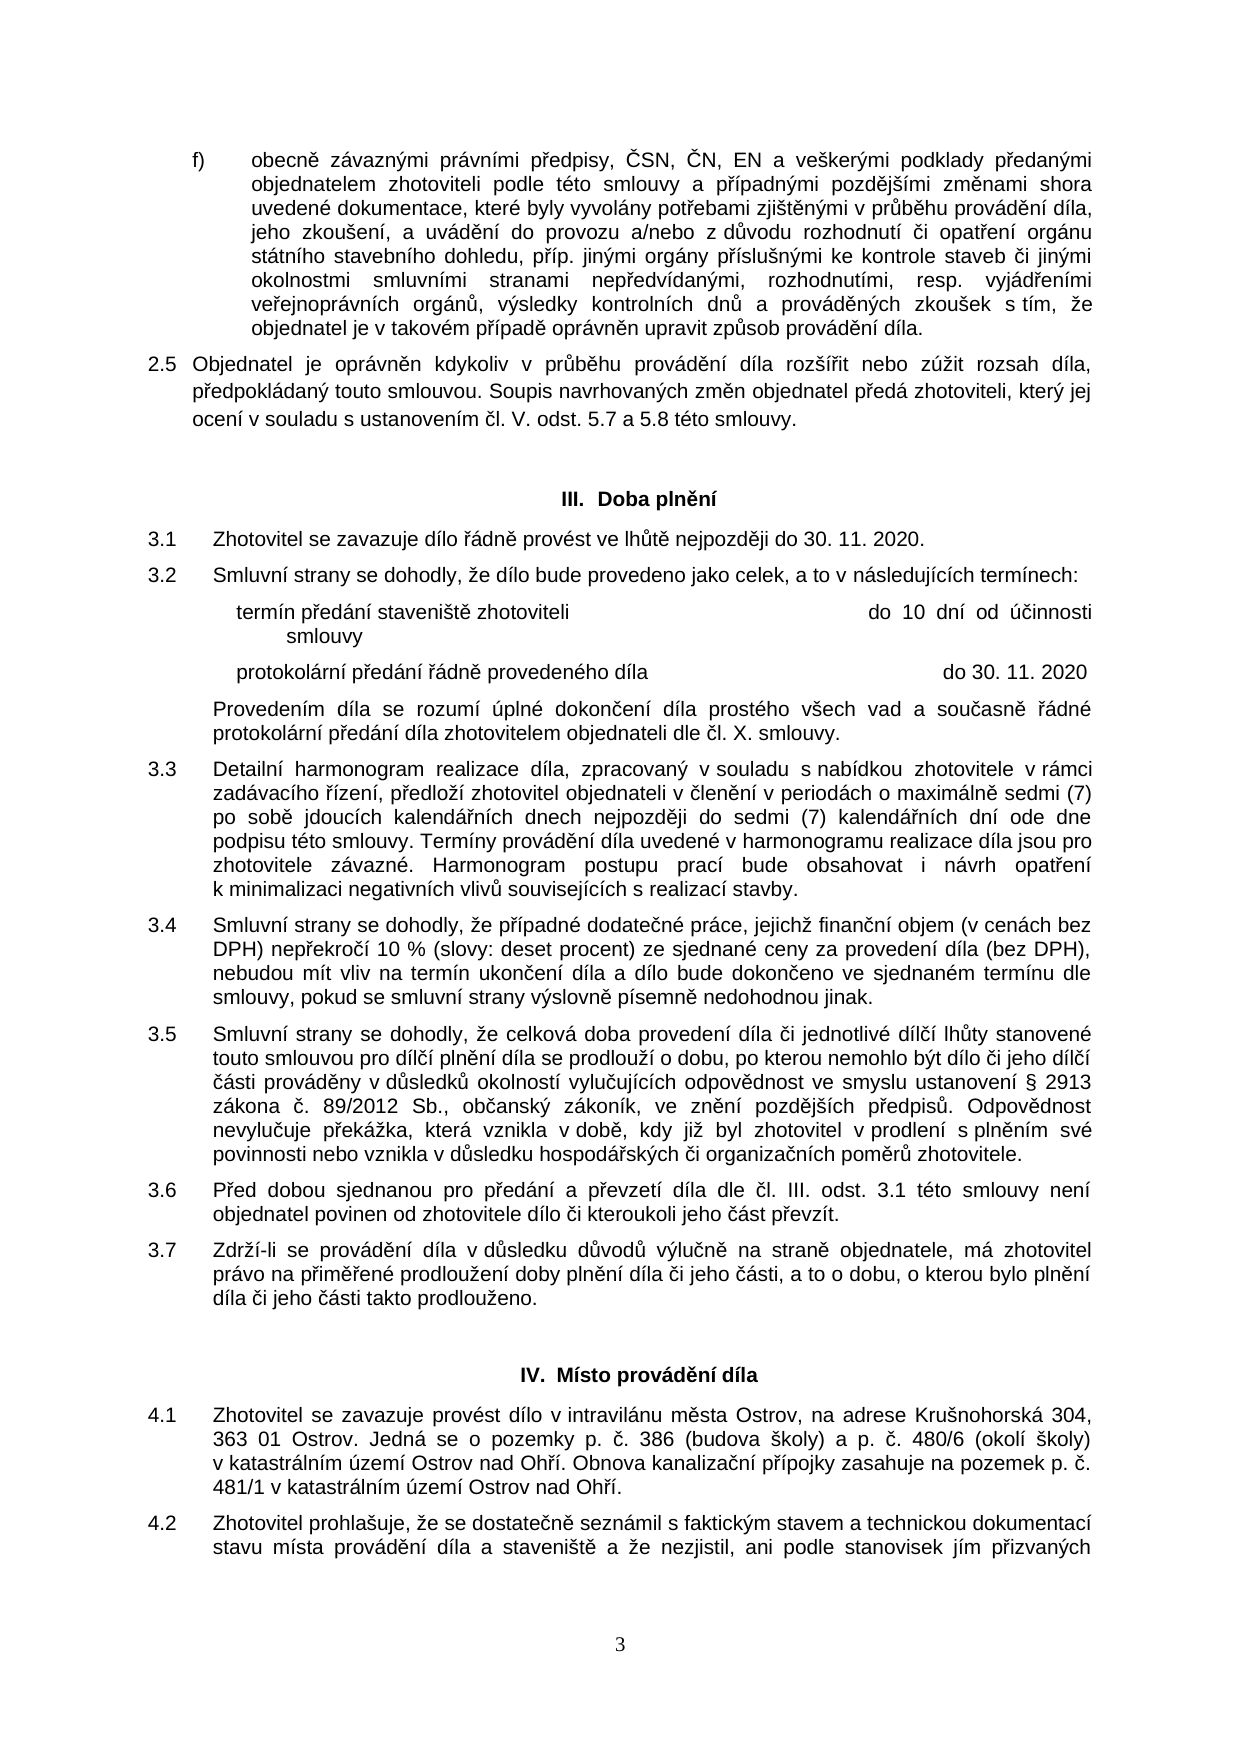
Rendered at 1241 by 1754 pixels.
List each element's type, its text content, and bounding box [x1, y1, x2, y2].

list Smluvní strany se dohodly, že celková doba provedení díla či jednotlivé dílčí lhůty stanovené touto smlouvou pro dílčí plnění díla se prodlouží o dobu, po kterou nemohlo být dílo či jeho dílčí části prováděny v důsledků okolností vylučujících odpovědnost ve smyslu ustanovení § 2913 zákona č. 89/2012 Sb., občanský zákoník, ve znění pozdějších předpisů. Odpovědnost nevylučuje překážka, která vznikla v době, kdy již byl zhotovitel v prodlení s plněním své povinnosti nebo vznikla v důsledku hospodářských či organizačních poměrů zhotovitele. [148, 1022, 1093, 1165]
list Smluvní strany se dohodly, že případné dodatečné práce, jejichž finanční objem (v cenách bez DPH) nepřekročí 10 % (slovy: deset procent) ze sjednané ceny za provedení díla (bez DPH), nebudou mít vliv na termín ukončení díla a dílo bude dokončeno ve sjednaném termínu dle smlouvy, pokud se smluvní strany výslovně písemně nedohodnou jinak. [148, 913, 1093, 1009]
text Provedením díla se rozumí úplné dokončení díla prostého všech vad a současně řádné protokolární předání díla zhotovitelem objednateli dle čl. X. smlouvy. [213, 697, 1093, 744]
list Zdrží-li se provádění díla v důsledku důvodů výlučně na straně objednatele, má zhotovitel právo na přiměřené prodloužení doby plnění díla či jeho části, a to o dobu, o kterou bylo plnění díla či jeho části takto prodlouženo. [148, 1238, 1093, 1310]
text termín předání staveniště zhotoviteli do 10 dní od účinnosti smlouvy [236, 600, 1093, 648]
list Před dobou sjednanou pro předání a převzetí díla dle čl. III. odst. 3.1 této smlouvy není objednatel povinen od zhotovitele dílo či kteroukoli jeho část převzít. [148, 1178, 1093, 1226]
list Zhotovitel se zavazuje dílo řádně provést ve lhůtě nejpozději do 30. 11. 2020. [148, 527, 1093, 551]
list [148, 1511, 1093, 1559]
text protokolární předání řádně provedeného díla do 30. 11. 2020 [236, 660, 1093, 684]
list Zhotovitel se zavazuje provést dílo v intravilánu města Ostrov, na adrese Krušnohorská 304, 363 01 Ostrov. Jedná se o pozemky p. č. 386 (budova školy) a p. č. 480/6 (okolí školy) v katastrálním území Ostrov nad Ohří. Obnova kanalizační přípojky zasahuje na pozemek p. č. 481/1 v katastrálním území Ostrov nad Ohří. [148, 1403, 1093, 1498]
list Smluvní strany se dohodly, že dílo bude provedeno jako celek, a to v následujících termínech: [148, 563, 1093, 587]
list Doba plnění [185, 487, 1093, 511]
list Objednatel je oprávněn kdykoliv v průběhu provádění díla rozšířit nebo zúžit rozsah díla, předpokládaný touto smlouvou. Soupis navrhovaných změn objednatel předá zhotoviteli, který jej ocení v souladu s ustanovením čl. V. odst. 5.7 a 5.8 této smlouvy. [148, 352, 1093, 431]
list Místo provádění díla [185, 1363, 1093, 1387]
list Detailní harmonogram realizace díla, zpracovaný v souladu s nabídkou zhotovitele v rámci zadávacího řízení, předloží zhotovitel objednateli v členění v periodách o maximálně sedmi (7) po sobě jdoucích kalendářních dnech nejpozději do sedmi (7) kalendářních dní ode dne podpisu této smlouvy. Termíny provádění díla uvedené v harmonogramu realizace díla jsou pro zhotovitele závazné. Harmonogram postupu prací bude obsahovat i návrh opatření k minimalizaci negativních vlivů souvisejících s realizací stavby. [148, 757, 1093, 901]
list obecně závaznými právními předpisy, ČSN, ČN, EN a veškerými podklady předanými objednatelem zhotoviteli podle této smlouvy a případnými pozdějšími změnami shora uvedené dokumentace, které byly vyvolány potřebami zjištěnými v průběhu provádění díla, jeho zkoušení, a uvádění do provozu a/nebo z důvodu rozhodnutí či opatření orgánu státního stavebního dohledu, příp. jinými orgány příslušnými ke kontrole staveb či jinými okolnostmi smluvními stranami nepředvídanými, rozhodnutími, resp. vyjádřeními veřejnoprávních orgánů, výsledky kontrolních dnů a prováděných zkoušek s tím, že objednatel je v takovém případě oprávněn upravit způsob provádění díla. [192, 148, 1093, 339]
